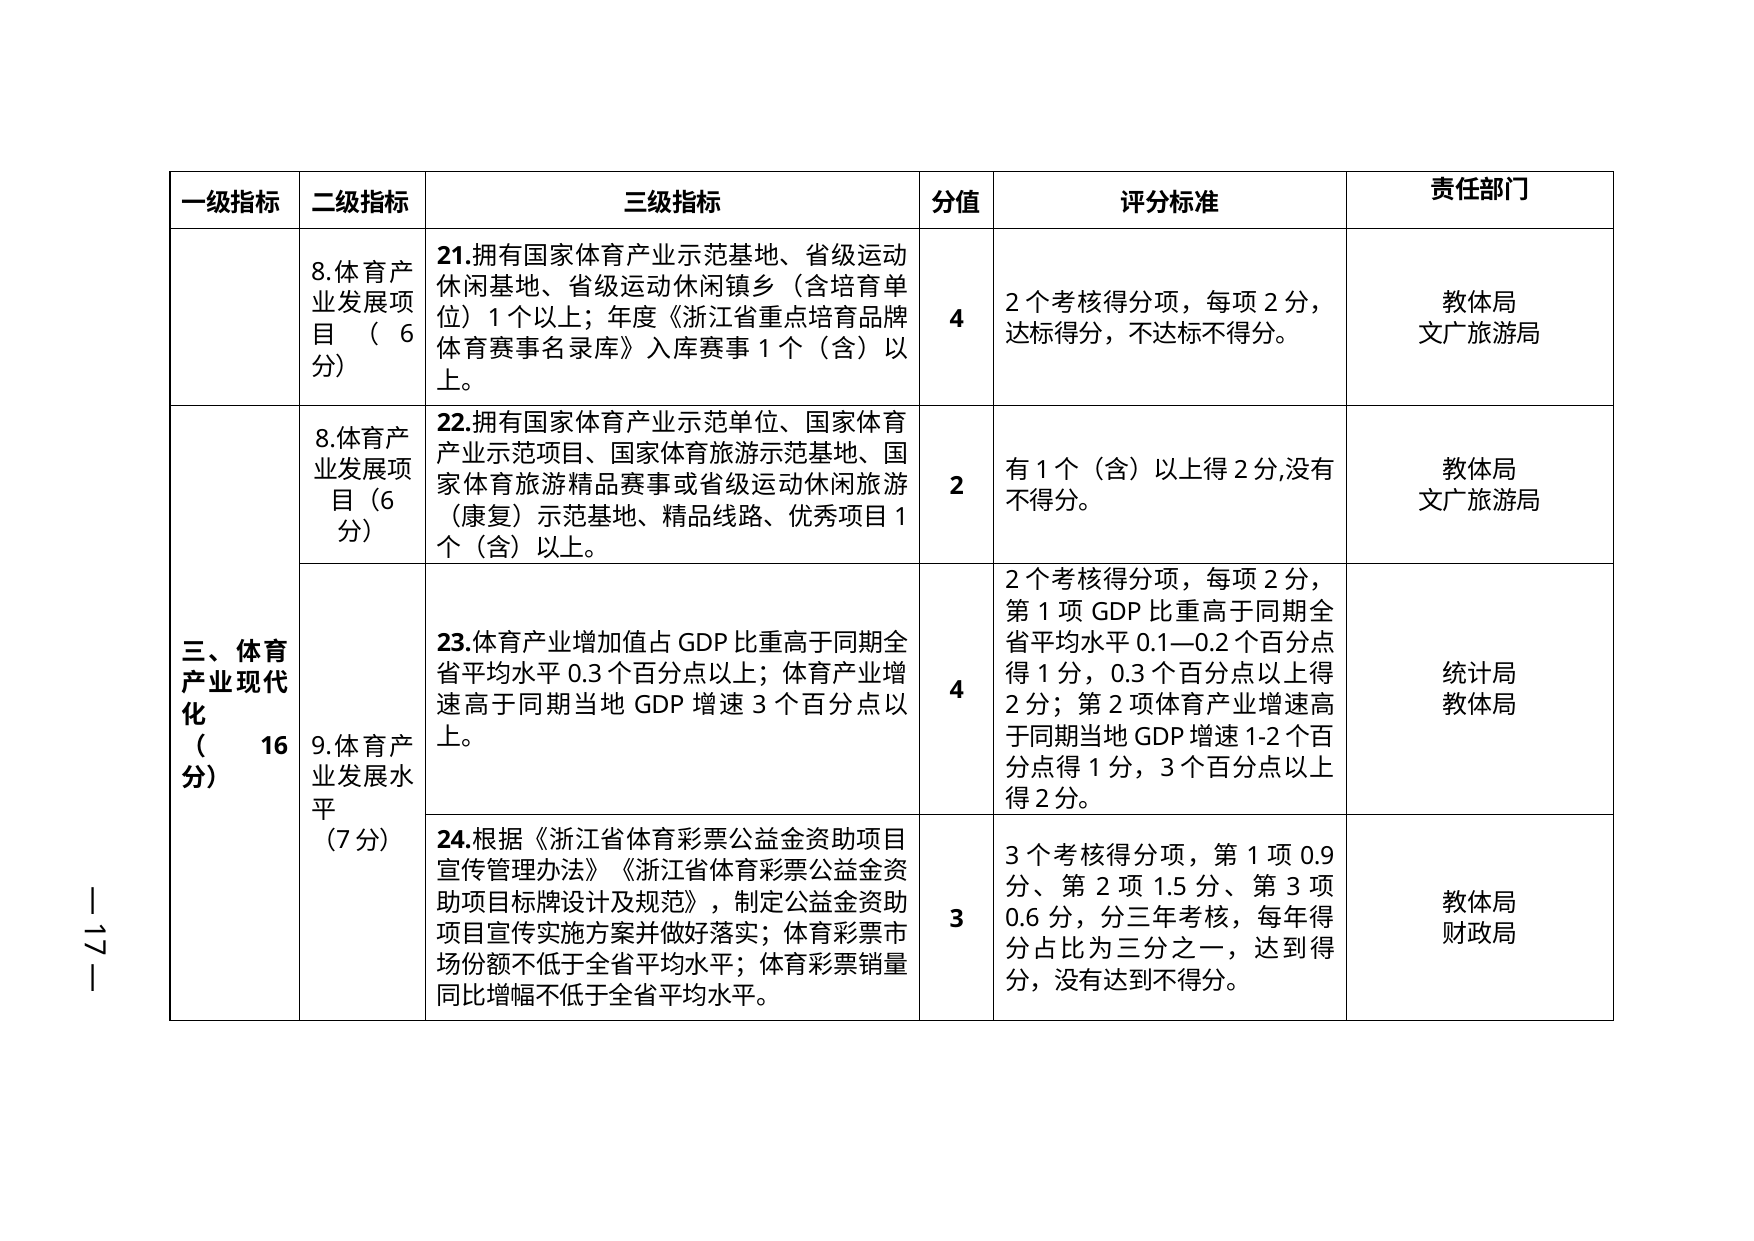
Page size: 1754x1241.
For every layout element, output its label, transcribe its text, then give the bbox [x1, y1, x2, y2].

table_cell 有1个（含）以上得2分,没有不得分。 [994, 406, 1346, 563]
table_cell 三、体育产业现代化 （16分） [171, 406, 299, 1020]
table_cell 4 [920, 229, 993, 405]
table_cell 教体局 文广旅游局 [1347, 229, 1613, 405]
table_cell 8.体育产业发展项目（6分） [300, 229, 425, 405]
table_cell 4 [920, 564, 993, 814]
table_cell 3 [920, 815, 993, 1020]
table_header 三级指标 [426, 172, 919, 228]
table_header 二级指标 [300, 172, 425, 228]
table_cell 教体局 财政局 [1347, 815, 1613, 1020]
table_header 分值 [920, 172, 993, 228]
table_cell 统计局 教体局 [1347, 564, 1613, 814]
table_cell 2个考核得分项，每项2分，达标得分，不达标不得分。 [994, 229, 1346, 405]
table_cell 24.根据《浙江省体育彩票公益金资助项目宣传管理办法》《浙江省体育彩票公益金资助项目标牌设计及规范》，制定公益金资助项目宣传实施方案并做好落实；体育彩票市场份额不低于全省平均水平；体育彩票销量同比增幅不低于全省平均水平。 [426, 815, 919, 1020]
table_header 责任部门 [1347, 172, 1613, 228]
table_cell 22.拥有国家体育产业示范单位、国家体育产业示范项目、国家体育旅游示范基地、国家体育旅游精品赛事或省级运动休闲旅游（康复）示范基地、精品线路、优秀项目1个（含）以上。 [426, 406, 919, 563]
table_cell 2个考核得分项，每项2分，第1项GDP比重高于同期全省平均水平0.1—0.2个百分点得1分，0.3个百分点以上得2分；第2项体育产业增速高于同期当地GDP增速1-2个百分点得1分，3个百分点以上得2分。 [994, 564, 1346, 814]
table_cell 2 [920, 406, 993, 563]
table_cell 教体局 文广旅游局 [1347, 406, 1613, 563]
table_cell 23.体育产业增加值占GDP比重高于同期全省平均水平0.3个百分点以上；体育产业增速高于同期当地GDP增速3个百分点以上。 [426, 564, 919, 814]
table_cell 9.体育产业发展水平 （7分） [300, 564, 425, 1020]
table_cell 21.拥有国家体育产业示范基地、省级运动休闲基地、省级运动休闲镇乡（含培育单位）1个以上；年度《浙江省重点培育品牌体育赛事名录库》入库赛事1个（含）以上。 [426, 229, 919, 405]
table_header 一级指标 [171, 172, 299, 228]
table_cell 8.体育产业发展项目（6分） [300, 406, 425, 563]
table_cell 3个考核得分项，第1项0.9分、第2项1.5分、第3项0.6 分，分三年考核，每年得分占比为三分之一，达到得分，没有达到不得分。 [994, 815, 1346, 1020]
table_header 评分标准 [994, 172, 1346, 228]
